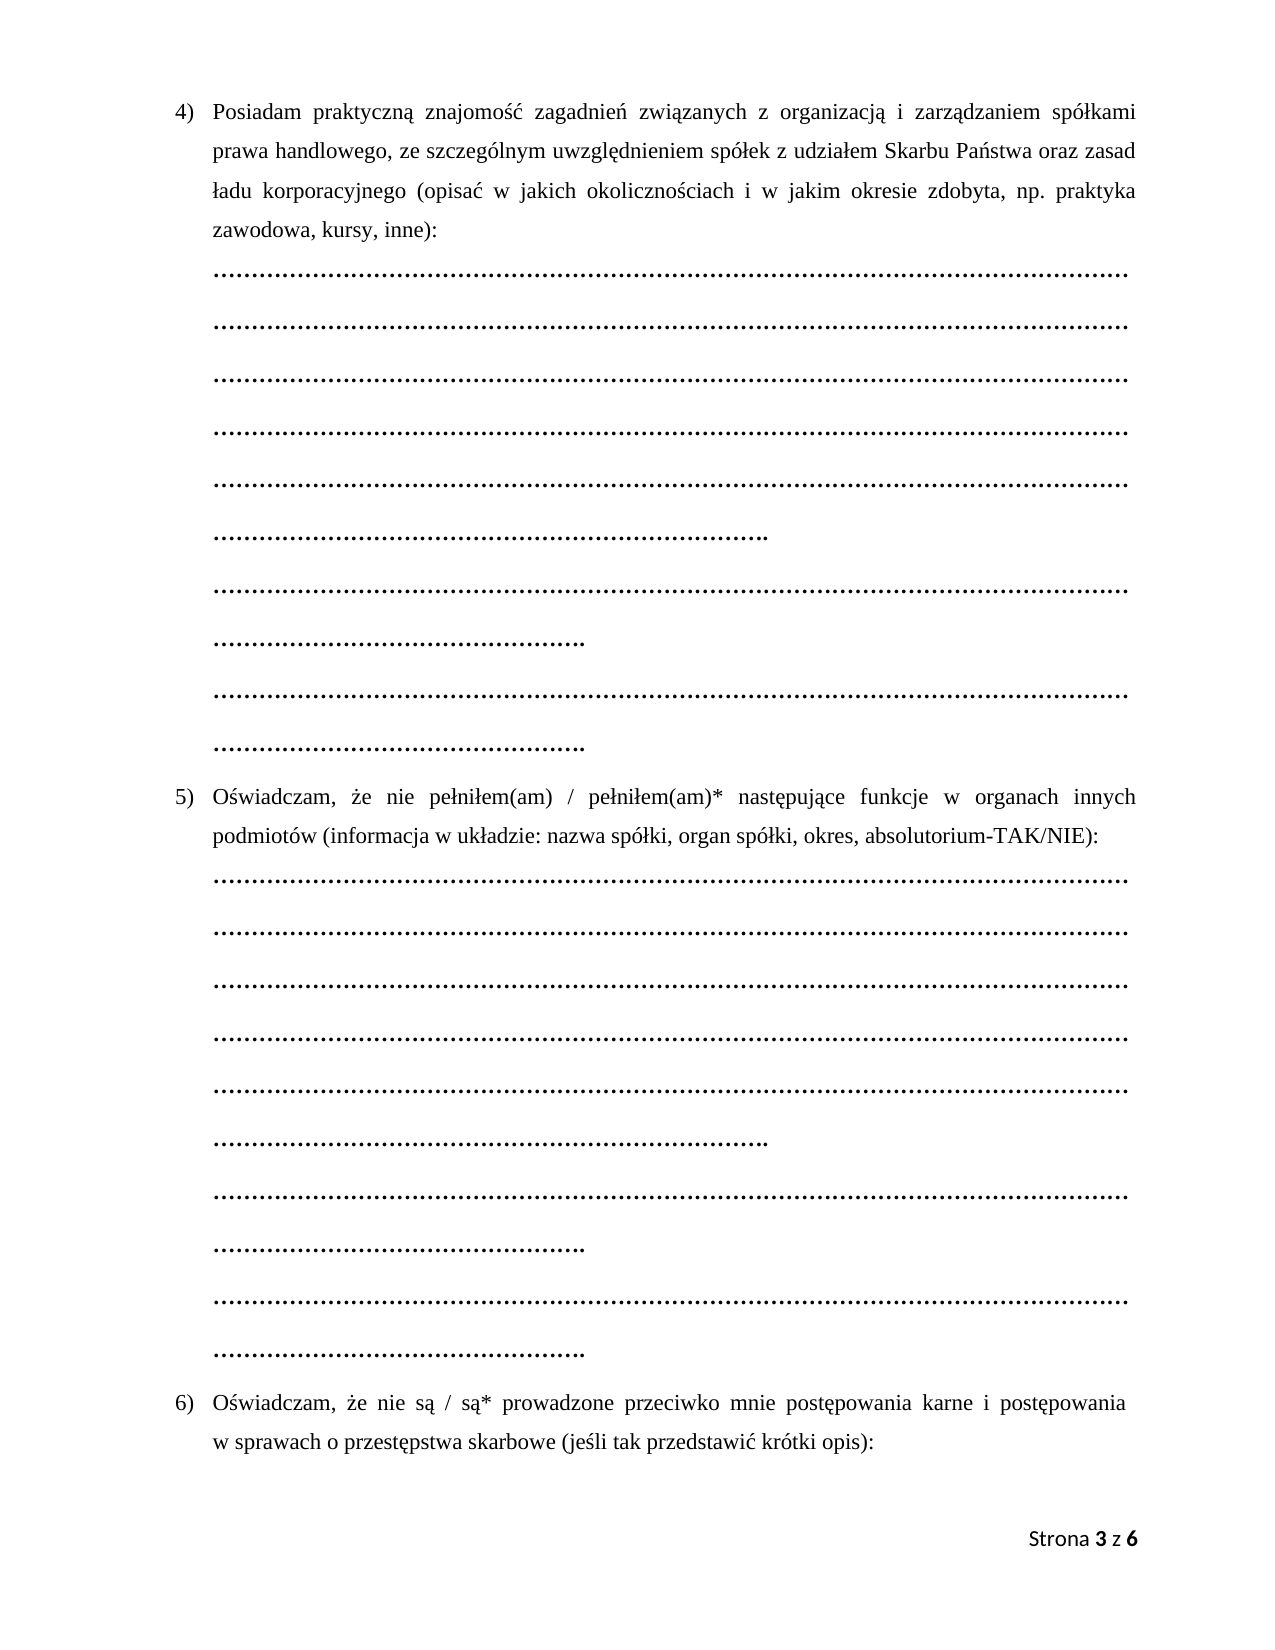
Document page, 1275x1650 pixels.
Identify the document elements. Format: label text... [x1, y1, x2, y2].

list Posiadam praktyczną znajomość zagadnień związanych z organizacją i zarządzaniem spółkami prawa handlowego, ze szczególnym uwzględnieniem spółek z udziałem Skarbu Państwa oraz zasad ładu korporacyjnego (opisać w jakich okolicznościach i w jakim okresie zdobyta, np. praktyka zawodowa, kursy, inne): [175, 98, 1138, 243]
list Oświadczam, że nie są / są* prowadzone przeciwko mnie postępowania karne i postępowania w sprawach o przestępstwa skarbowe (jeśli tak przedstawić krótki opis): [175, 1389, 1138, 1455]
list Oświadczam, że nie pełniłem(am) / pełniłem(am)* następujące funkcje w organach innych podmiotów (informacja w układzie: nazwa spółki, organ spółki, okres, absolutorium-TAK/NIE): [175, 783, 1138, 849]
text ……………………………………………………………………………………………………………………………………………………. [212, 677, 1138, 756]
text ……………………………………………………………………………………………………………………………………………………. [212, 1283, 1138, 1362]
text ……………………………………………………………………………………………………………………………………………………. [212, 1178, 1138, 1257]
text ……………………………………………………………………………………………………………………………………………………. [212, 572, 1138, 651]
